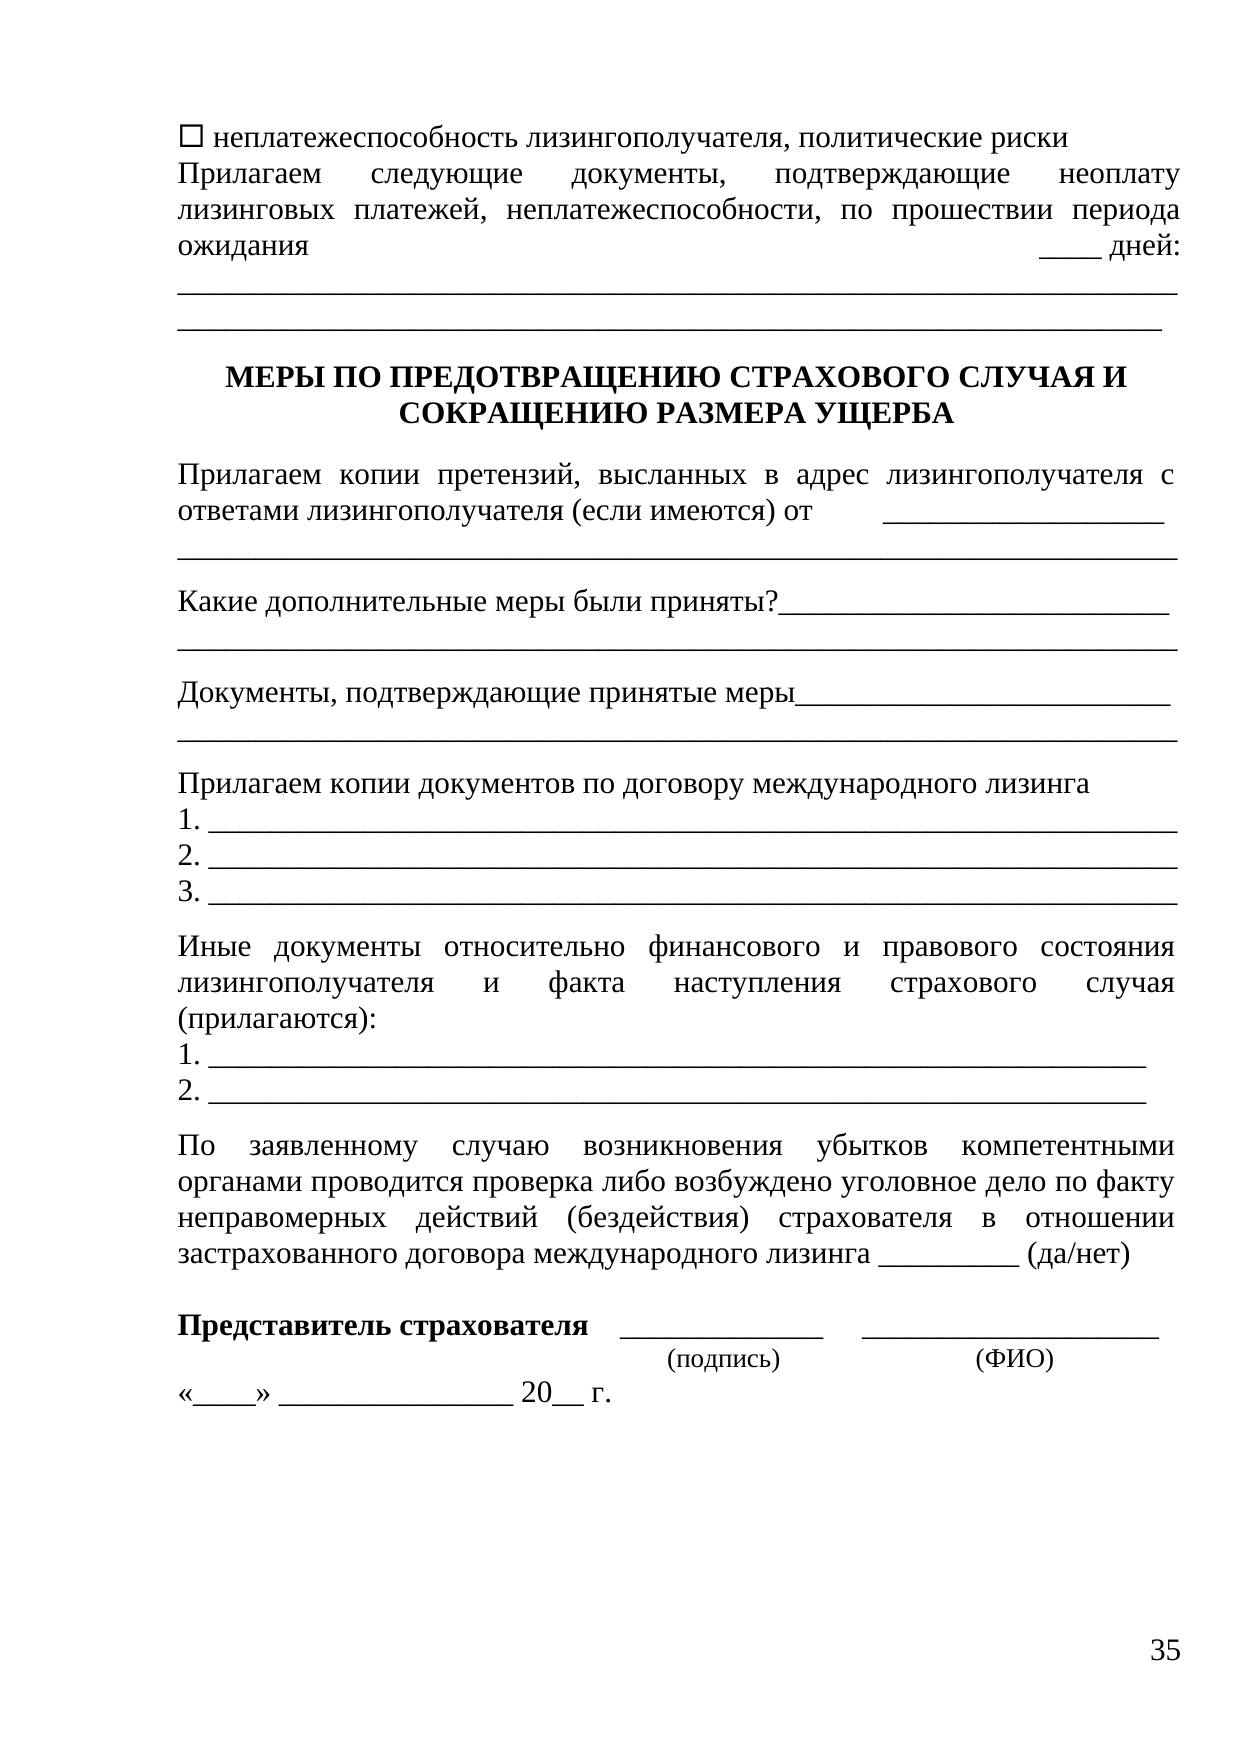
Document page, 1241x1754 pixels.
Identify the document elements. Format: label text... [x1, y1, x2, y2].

text 2. ____________________________________________________________ [177, 1071, 1181, 1107]
text (подпись) (ФИО) [177, 1342, 1181, 1373]
text Представитель страхователя _____________ ___________________ [177, 1306, 1181, 1342]
text ________________________________________________________________ [177, 618, 1181, 654]
text 3. ______________________________________________________________ [177, 872, 1181, 908]
text «____» _______________ 20__ г. [177, 1373, 1181, 1409]
text 1. ____________________________________________________________ [177, 1035, 1176, 1071]
text _______________________________________________________________ [177, 298, 1176, 334]
text По заявленному случаю возникновения убытков компетентными органами проводится проверка либо возбуждено уголовное дело по факту неправомерных действий (бездействия) страхователя в отношении застрахованного договора международного лизинга _________ (да/нет) [177, 1126, 1176, 1270]
text Иные документы относительно финансового и правового состояния лизингополучателя и факта наступления страхового случая (прилагаются): [177, 928, 1176, 1035]
text 1. ______________________________________________________________ [177, 801, 1181, 837]
text Прилагаем копии документов по договору международного лизинга [177, 765, 1181, 801]
text МЕРЫ ПО ПРЕДОТВРАЩЕНИЮ СТРАХОВОГО СЛУЧАЯ И СОКРАЩЕНИЮ РАЗМЕРА УЩЕРБА [177, 359, 1176, 431]
text ________________________________________________________________ [177, 709, 1181, 746]
text неплатежеспособность лизингополучателя, политические риски [177, 118, 1181, 154]
text Прилагаем следующие документы, подтверждающие неоплату лизинговых платежей, неплатежеспособности, по прошествии периода ожидания ____ дней: ________________________________________________________________ [177, 154, 1181, 298]
text 2. ______________________________________________________________ [177, 837, 1181, 872]
text ________________________________________________________________ [177, 527, 1181, 563]
text Прилагаем копии претензий, высланных в адрес лизингополучателя с ответами лизингополучателя (если имеются) от __________________ [177, 456, 1176, 527]
text Документы, подтверждающие принятые меры________________________ [177, 674, 1181, 709]
text Какие дополнительные меры были приняты?_________________________ [177, 583, 1181, 618]
